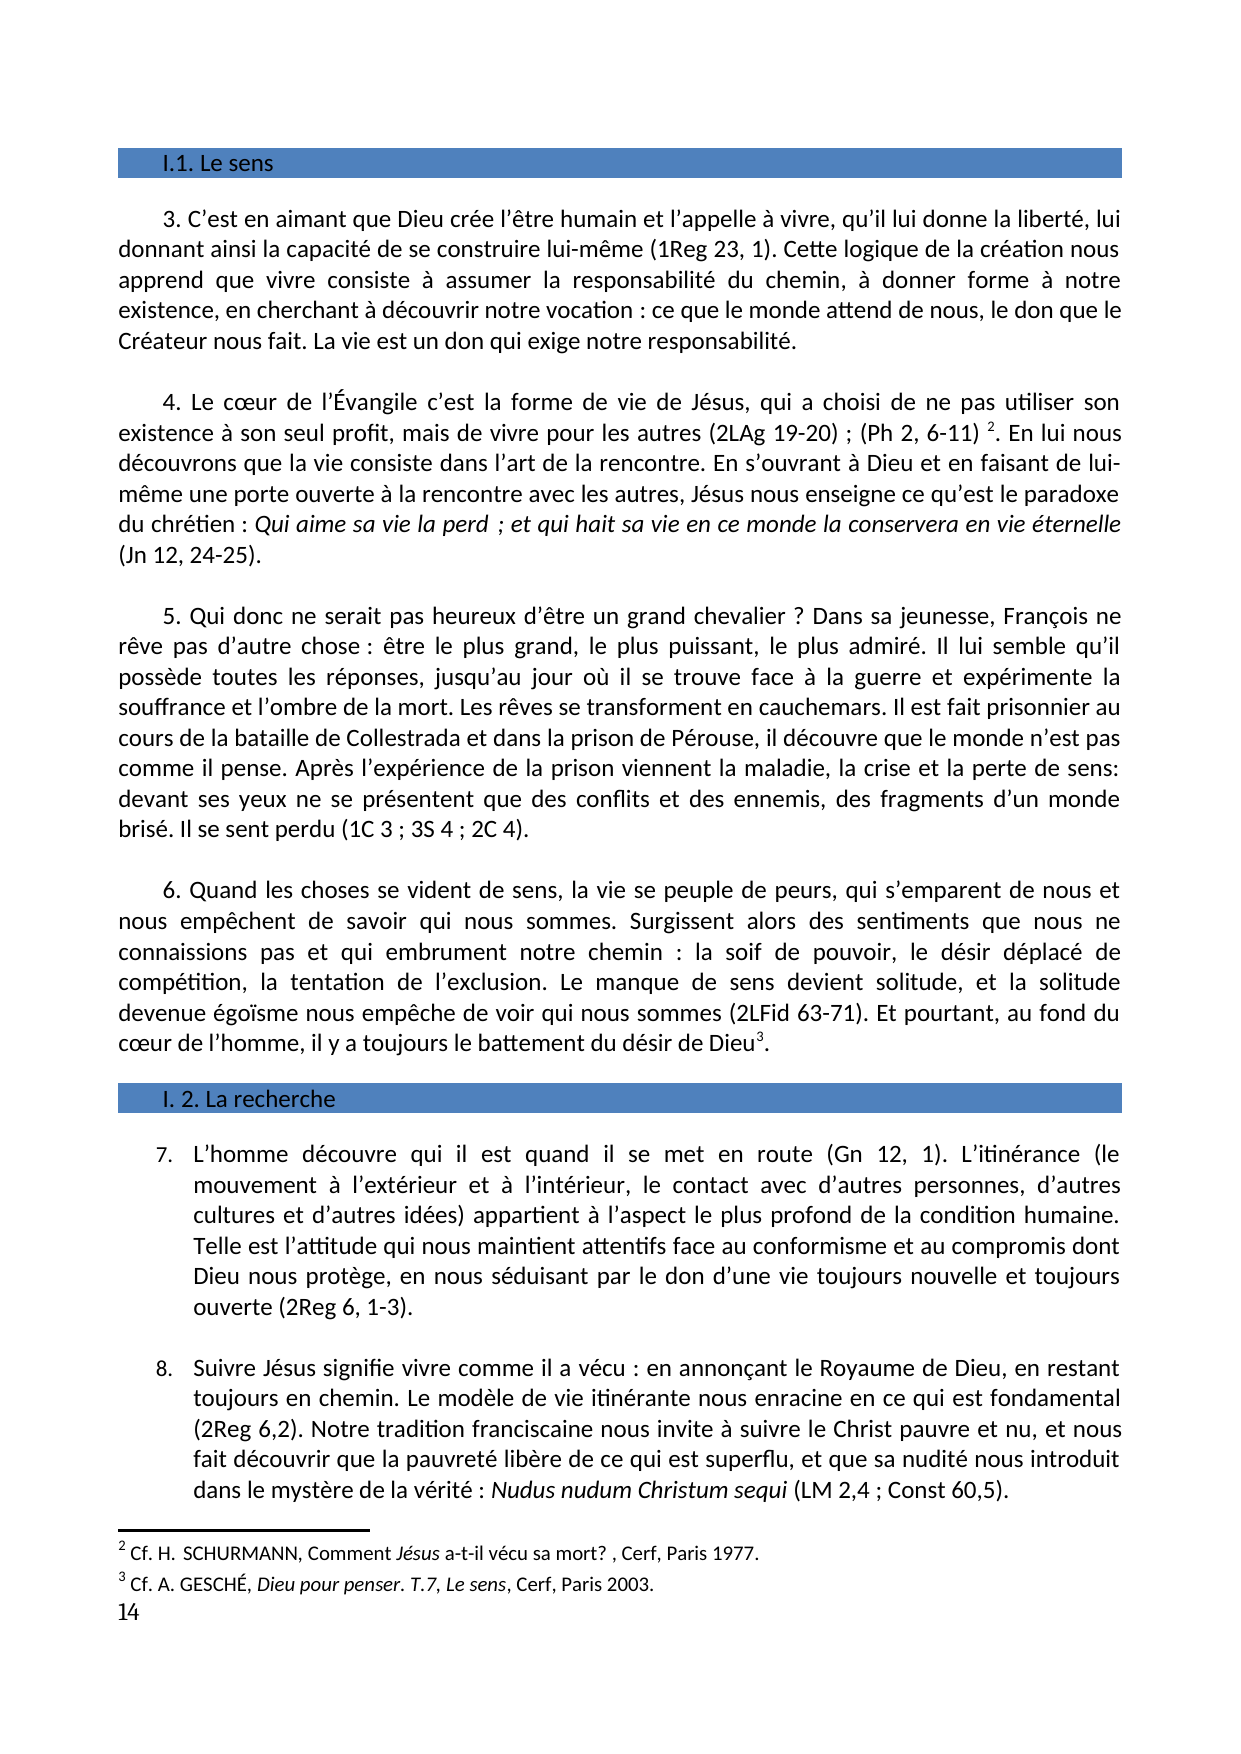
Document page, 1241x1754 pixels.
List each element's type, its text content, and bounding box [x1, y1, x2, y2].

text 6. Quand les choses se vident de sens, la vie se peuple de peurs, qui s’emparent de nous et nous empêchent de savoir qui nous sommes. Surgissent alors des sentiments que nous ne connaissions pas et qui embrument notre chemin : la soif de pouvoir, le désir déplacé de compétition, la tentation de l’exclusion. Le manque de sens devient solitude, et la solitude devenue égoïsme nous empêche de voir qui nous sommes (2LFid 63-71). Et pourtant, au fond du cœur de l’homme, il y a toujours le battement du désir de Dieu. [118, 874, 1122, 1058]
text I. 2. La recherche [118, 1083, 1122, 1113]
text 4. Le cœur de l’Évangile c’est la forme de vie de Jésus, qui a choisi de ne pas utiliser son existence à son seul profit, mais de vivre pour les autres (2LAg 19-20) ; (Ph 2, 6-11) . En lui nous découvrons que la vie consiste dans l’art de la rencontre. En s’ouvrant à Dieu et en faisant de lui-même une porte ouverte à la rencontre avec les autres, Jésus nous enseigne ce qu’est le paradoxe du chrétien : Qui aime sa vie la perd ; et qui hait sa vie en ce monde la conservera en vie éternelle (Jn 12, 24-25). [118, 386, 1122, 569]
text I.1. Le sens [118, 148, 1122, 178]
text 3. C’est en aimant que Dieu crée l’être humain et l’appelle à vivre, qu’il lui donne la liberté, lui donnant ainsi la capacité de se construire lui-même (1Reg 23, 1). Cette logique de la création nous apprend que vivre consiste à assumer la responsabilité du chemin, à donner forme à notre existence, en cherchant à découvrir notre vocation : ce que le monde attend de nous, le don que le Créateur nous fait. La vie est un don qui exige notre responsabilité. [118, 203, 1122, 356]
list Suivre Jésus signifie vivre comme il a vécu : en annonçant le Royaume de Dieu, en restant toujours en chemin. Le modèle de vie itinérante nous enracine en ce qui est fondamental (2Reg 6,2). Notre tradition franciscaine nous invite à suivre le Christ pauvre et nu, et nous fait découvrir que la pauvreté libère de ce qui est superflu, et que sa nudité nous introduit dans le mystère de la vérité : Nudus nudum Christum sequi (LM 2,4 ; Const 60,5). [156, 1352, 1122, 1504]
list L’homme découvre qui il est quand il se met en route (Gn 12, 1). L’itinérance (le mouvement à l’extérieur et à l’intérieur, le contact avec d’autres personnes, d’autres cultures et d’autres idées) appartient à l’aspect le plus profond de la condition humaine. Telle est l’attitude qui nous maintient attentifs face au conformisme et au compromis dont Dieu nous protège, en nous séduisant par le don d’une vie toujours nouvelle et toujours ouverte (2Reg 6, 1-3). [156, 1138, 1122, 1321]
text 5. Qui donc ne serait pas heureux d’être un grand chevalier ? Dans sa jeunesse, François ne rêve pas d’autre chose : être le plus grand, le plus puissant, le plus admiré. Il lui semble qu’il possède toutes les réponses, jusqu’au jour où il se trouve face à la guerre et expérimente la souffrance et l’ombre de la mort. Les rêves se transforment en cauchemars. Il est fait prisonnier au cours de la bataille de Collestrada et dans la prison de Pérouse, il découvre que le monde n’est pas comme il pense. Après l’expérience de la prison viennent la maladie, la crise et la perte de sens: devant ses yeux ne se présentent que des conflits et des ennemis, des fragments d’un monde brisé. Il se sent perdu (1C 3 ; 3S 4 ; 2C 4). [118, 600, 1122, 844]
